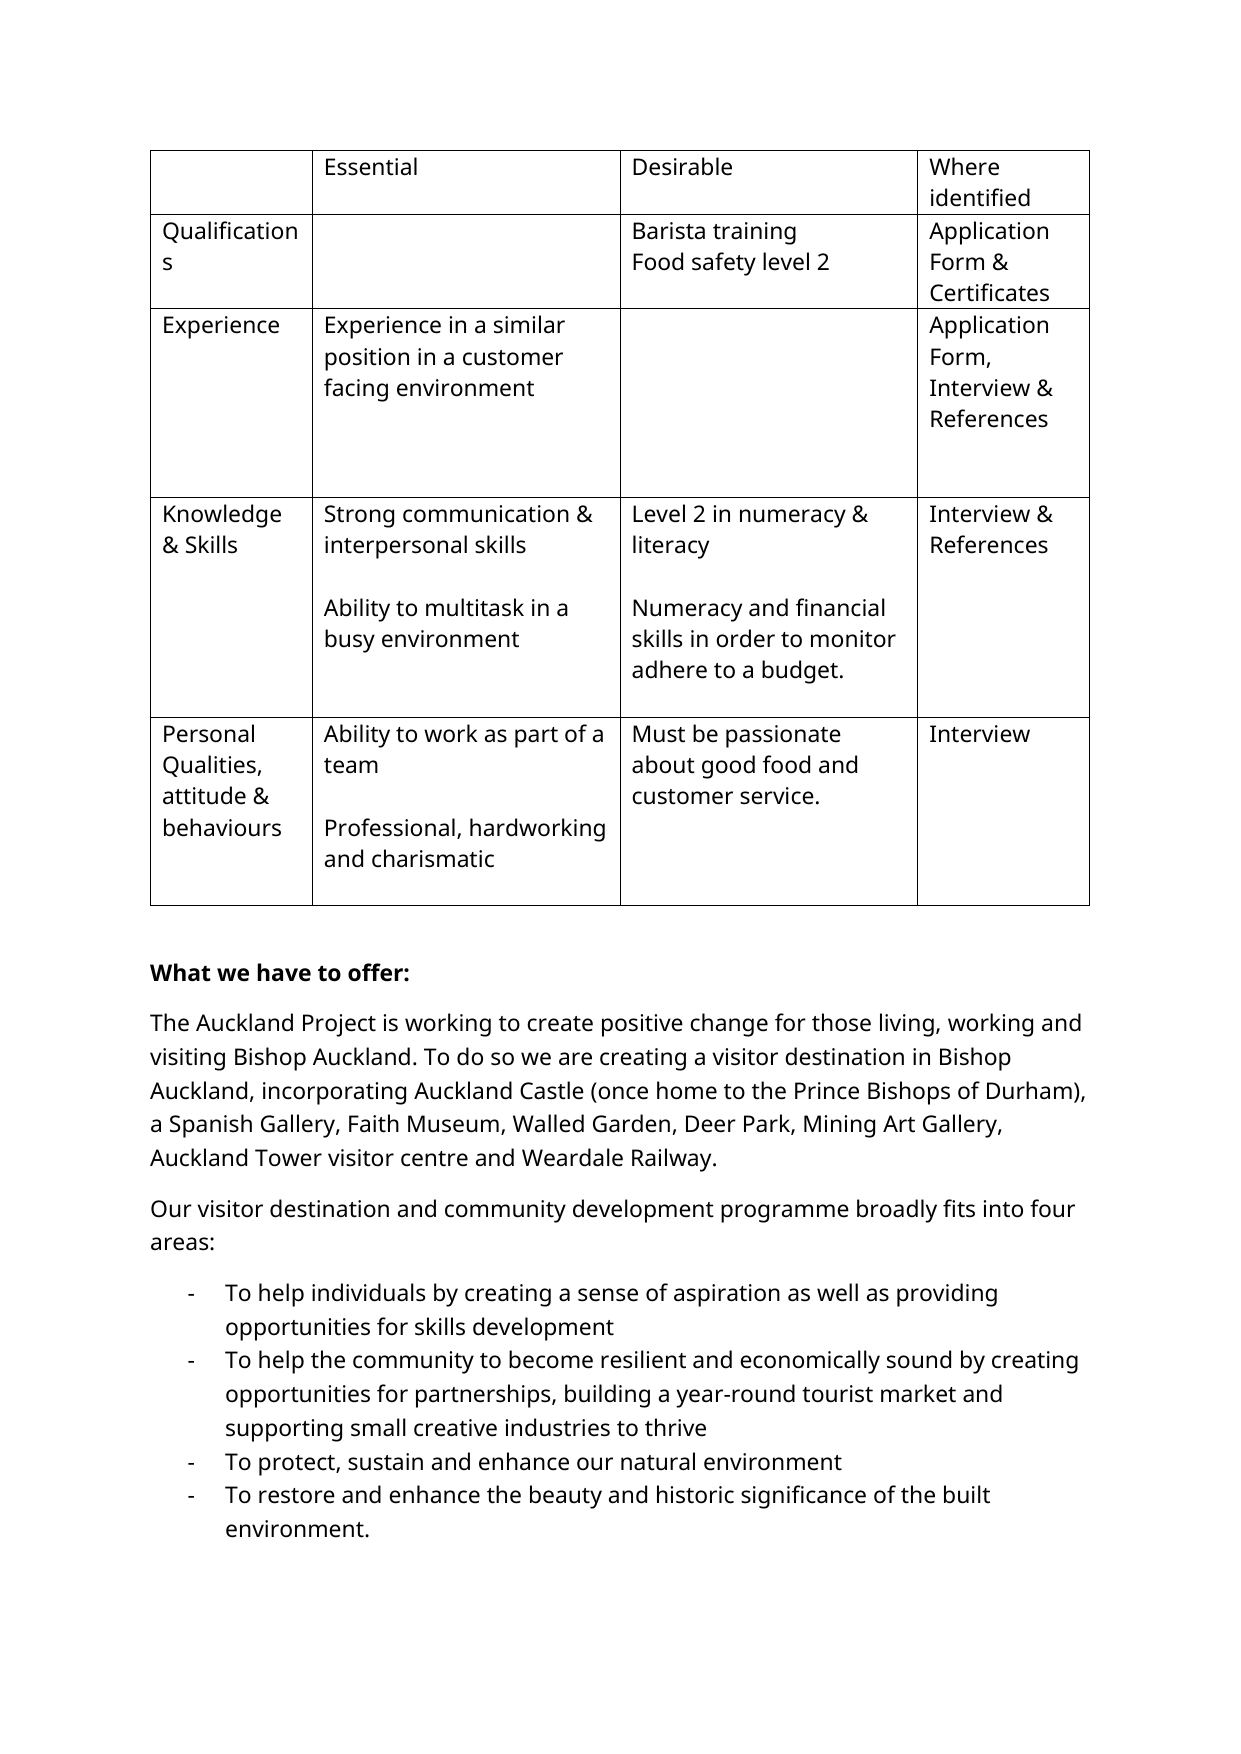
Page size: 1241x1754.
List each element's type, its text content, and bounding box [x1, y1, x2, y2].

list To restore and enhance the beauty and historic significance of the built environment. [187, 1479, 1090, 1544]
table_header Essential [313, 151, 620, 213]
table_cell Qualifications [151, 215, 312, 308]
table_cell Experience in a similar position in a customer facing environment [313, 309, 620, 497]
table_header Where identified [918, 151, 1089, 213]
table_cell Strong communication & interpersonal skills Ability to multitask in a busy environment [313, 498, 620, 717]
text What we have to offer: [150, 957, 1090, 988]
table_cell Experience [151, 309, 312, 497]
table_cell Interview [918, 718, 1089, 905]
table_cell Knowledge & Skills [151, 498, 312, 717]
table_cell [621, 309, 917, 497]
table_cell Application Form & Certificates [918, 215, 1089, 308]
table_cell Ability to work as part of a team Professional, hardworking and charismatic [313, 718, 620, 905]
table_header [151, 151, 312, 213]
table_cell Personal Qualities, attitude & behaviours [151, 718, 312, 905]
table_cell Application Form, Interview & References [918, 309, 1089, 497]
list To help individuals by creating a sense of aspiration as well as providing opportunities for skills development [187, 1277, 1090, 1342]
text Our visitor destination and community development programme broadly fits into four areas: [150, 1192, 1090, 1257]
table_cell Level 2 in numeracy & literacy Numeracy and financial skills in order to monitor adhere to a budget. [621, 498, 917, 717]
table_cell Barista training Food safety level 2 [621, 215, 917, 308]
list To protect, sustain and enhance our natural environment [187, 1445, 1090, 1477]
table_header Desirable [621, 151, 917, 213]
text The Auckland Project is working to create positive change for those living, working and visiting Bishop Auckland. To do so we are creating a visitor destination in Bishop Auckland, incorporating Auckland Castle (once home to the Prince Bishops of Durham), a Spanish Gallery, Faith Museum, Walled Garden, Deer Park, Mining Art Gallery, Auckland Tower visitor centre and Weardale Railway. [150, 1007, 1090, 1173]
table_cell Interview & References [918, 498, 1089, 717]
list To help the community to become resilient and economically sound by creating opportunities for partnerships, building a year-round tourist market and supporting small creative industries to thrive [187, 1344, 1090, 1443]
table_cell [313, 215, 620, 308]
table_cell Must be passionate about good food and customer service. [621, 718, 917, 905]
